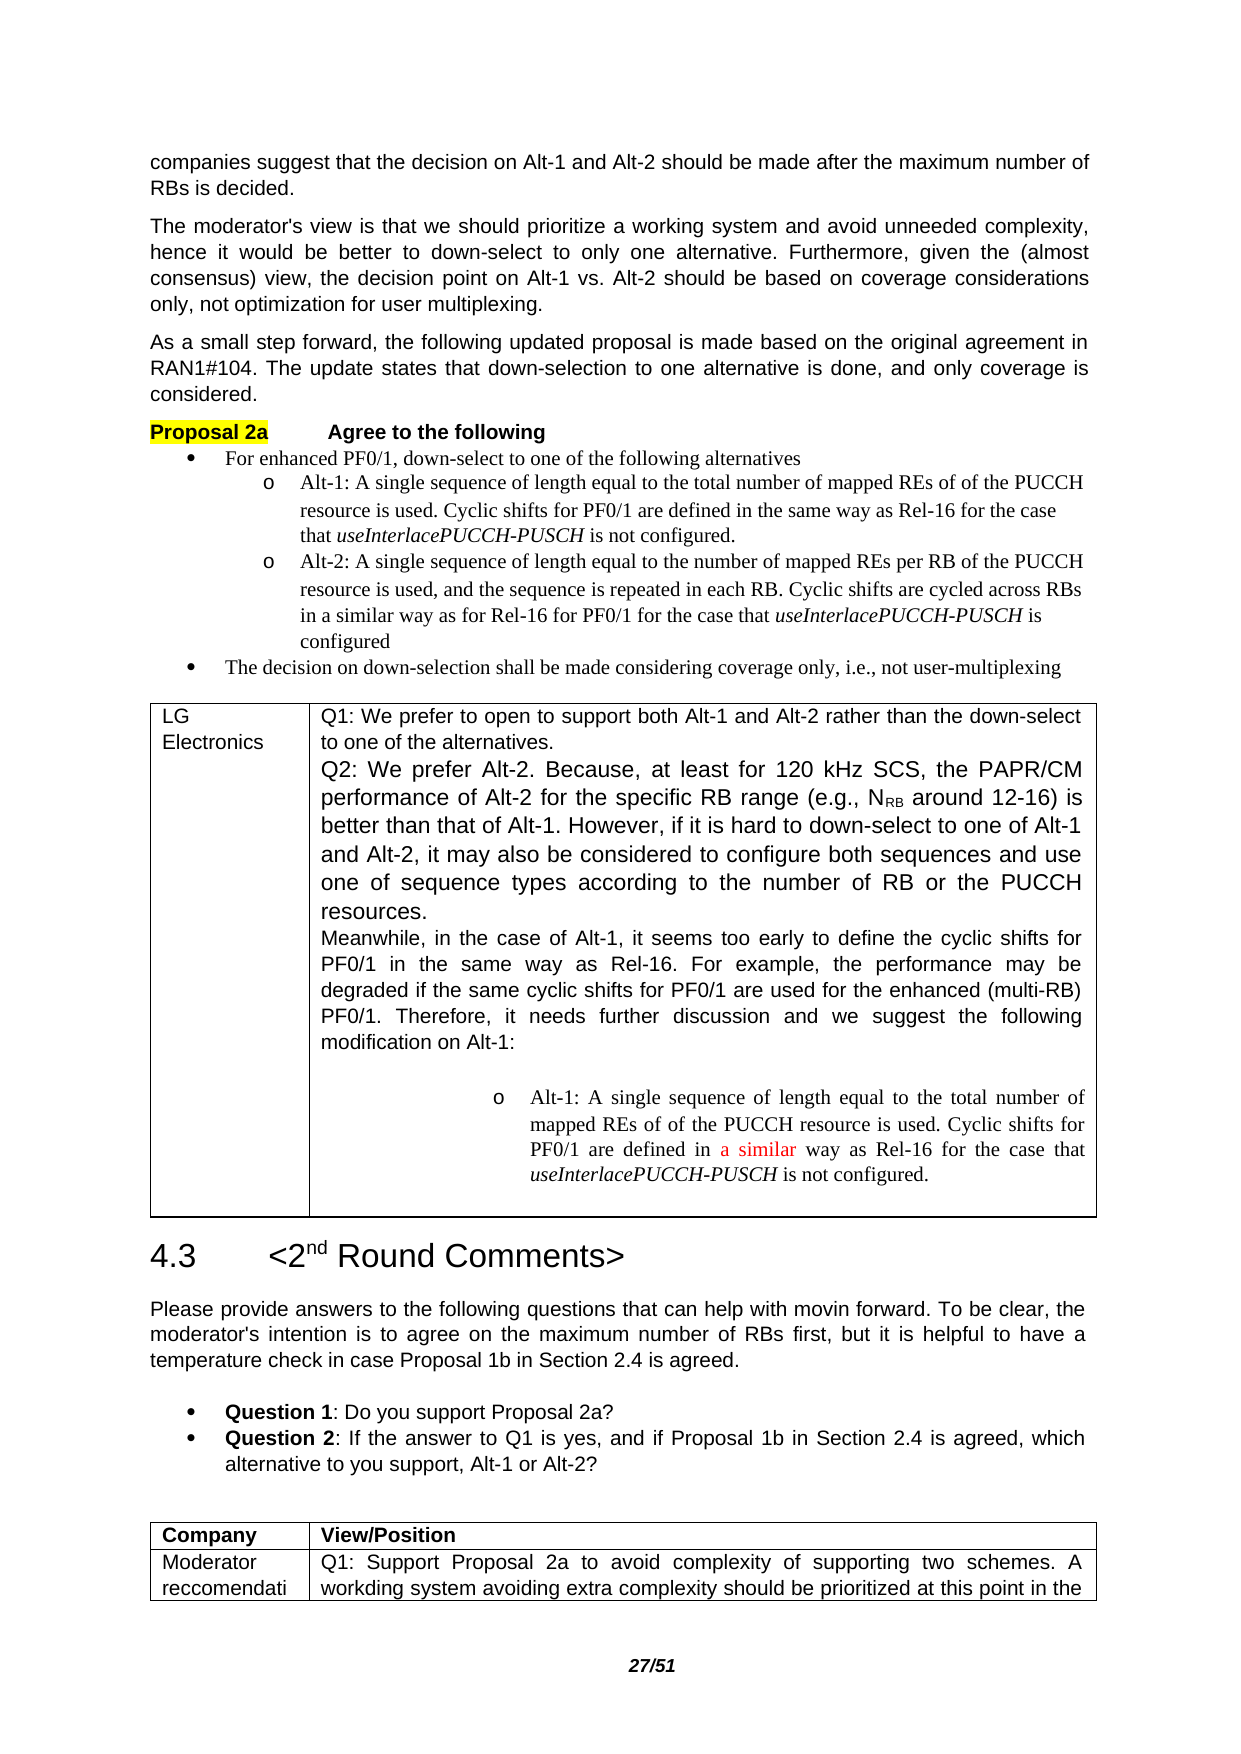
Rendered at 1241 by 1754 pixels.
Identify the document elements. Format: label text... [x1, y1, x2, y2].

list For enhanced PF0/1, down-select to one of the following alternatives [187, 446, 1090, 470]
subtitle 4.3 <2nd Round Comments> [150, 1236, 1090, 1274]
list Question 2: If the answer to Q1 is yes, and if Proposal 1b in Section 2.4 is agreed, which alternative to you support, Alt-1 or Alt-2? [187, 1426, 1087, 1476]
table_header Company [151, 1523, 309, 1549]
table_header Q1: We prefer to open to support both Alt-1 and Alt-2 rather than the down-select to one of the alternatives. Q2: We prefer Alt-2. Because, at least for 120 kHz SCS, the PAPR/CM performance of Alt-2 for the specific RB range (e.g., NRB around 12-16) is better than that of Alt-1. However, if it is hard to down-select to one of Alt-1 and Alt-2, it may also be considered to configure both sequences and use one of sequence types according to the number of RB or the PUCCH resources. Meanwhile, in the case of Alt-1, it seems too early to define the cyclic shifts for PF0/1 in the same way as Rel-16. For example, the performance may be degraded if the same cyclic shifts for PF0/1 are used for the enhanced (multi-RB) PF0/1. Therefore, it needs further discussion and we suggest the following modification on Alt-1: Alt-1: A single sequence of length equal to the total number of mapped REs of of the PUCCH resource is used. Cyclic shifts for PF0/1 are defined in a similar way as Rel-16 for the case that useInterlacePUCCH-PUSCH is not configured. [310, 704, 1096, 1216]
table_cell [310, 1550, 1096, 1600]
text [150, 150, 1090, 200]
list Question 1: Do you support Proposal 2a? [187, 1400, 1087, 1424]
text The moderator's view is that we should prioritize a working system and avoid unneeded complexity, hence it would be better to down-select to only one alternative. Furthermore, given the (almost consensus) view, the decision point on Alt-1 vs. Alt-2 should be based on coverage considerations only, not optimization for user multiplexing. [150, 214, 1090, 316]
text As a small step forward, the following updated proposal is made based on the original agreement in RAN1#104. The update states that down-selection to one alternative is done, and only coverage is considered. [150, 330, 1090, 406]
text Proposal 2a Agree to the following [268, 420, 1090, 444]
list Alt-2: A single sequence of length equal to the number of mapped REs per RB of the PUCCH resource is used, and the sequence is repeated in each RB. Cyclic shifts are cycled across RBs in a similar way as for Rel-16 for PF0/1 for the case that useInterlacePUCCH-PUSCH is configured [262, 549, 1090, 653]
table_header LG Electronics [151, 704, 309, 1216]
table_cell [151, 1550, 309, 1600]
list The decision on down-selection shall be made considering coverage only, i.e., not user-multiplexing [187, 655, 1090, 679]
table_header View/Position [310, 1523, 1096, 1549]
text Please provide answers to the following questions that can help with movin forward. To be clear, the moderator's intention is to agree on the maximum number of RBs first, but it is helpful to have a temperature check in case Proposal 1b in Section 2.4 is agreed. [150, 1296, 1087, 1372]
list Alt-1: A single sequence of length equal to the total number of mapped REs of of the PUCCH resource is used. Cyclic shifts for PF0/1 are defined in the same way as Rel-16 for the case that useInterlacePUCCH-PUSCH is not configured. [262, 470, 1090, 547]
